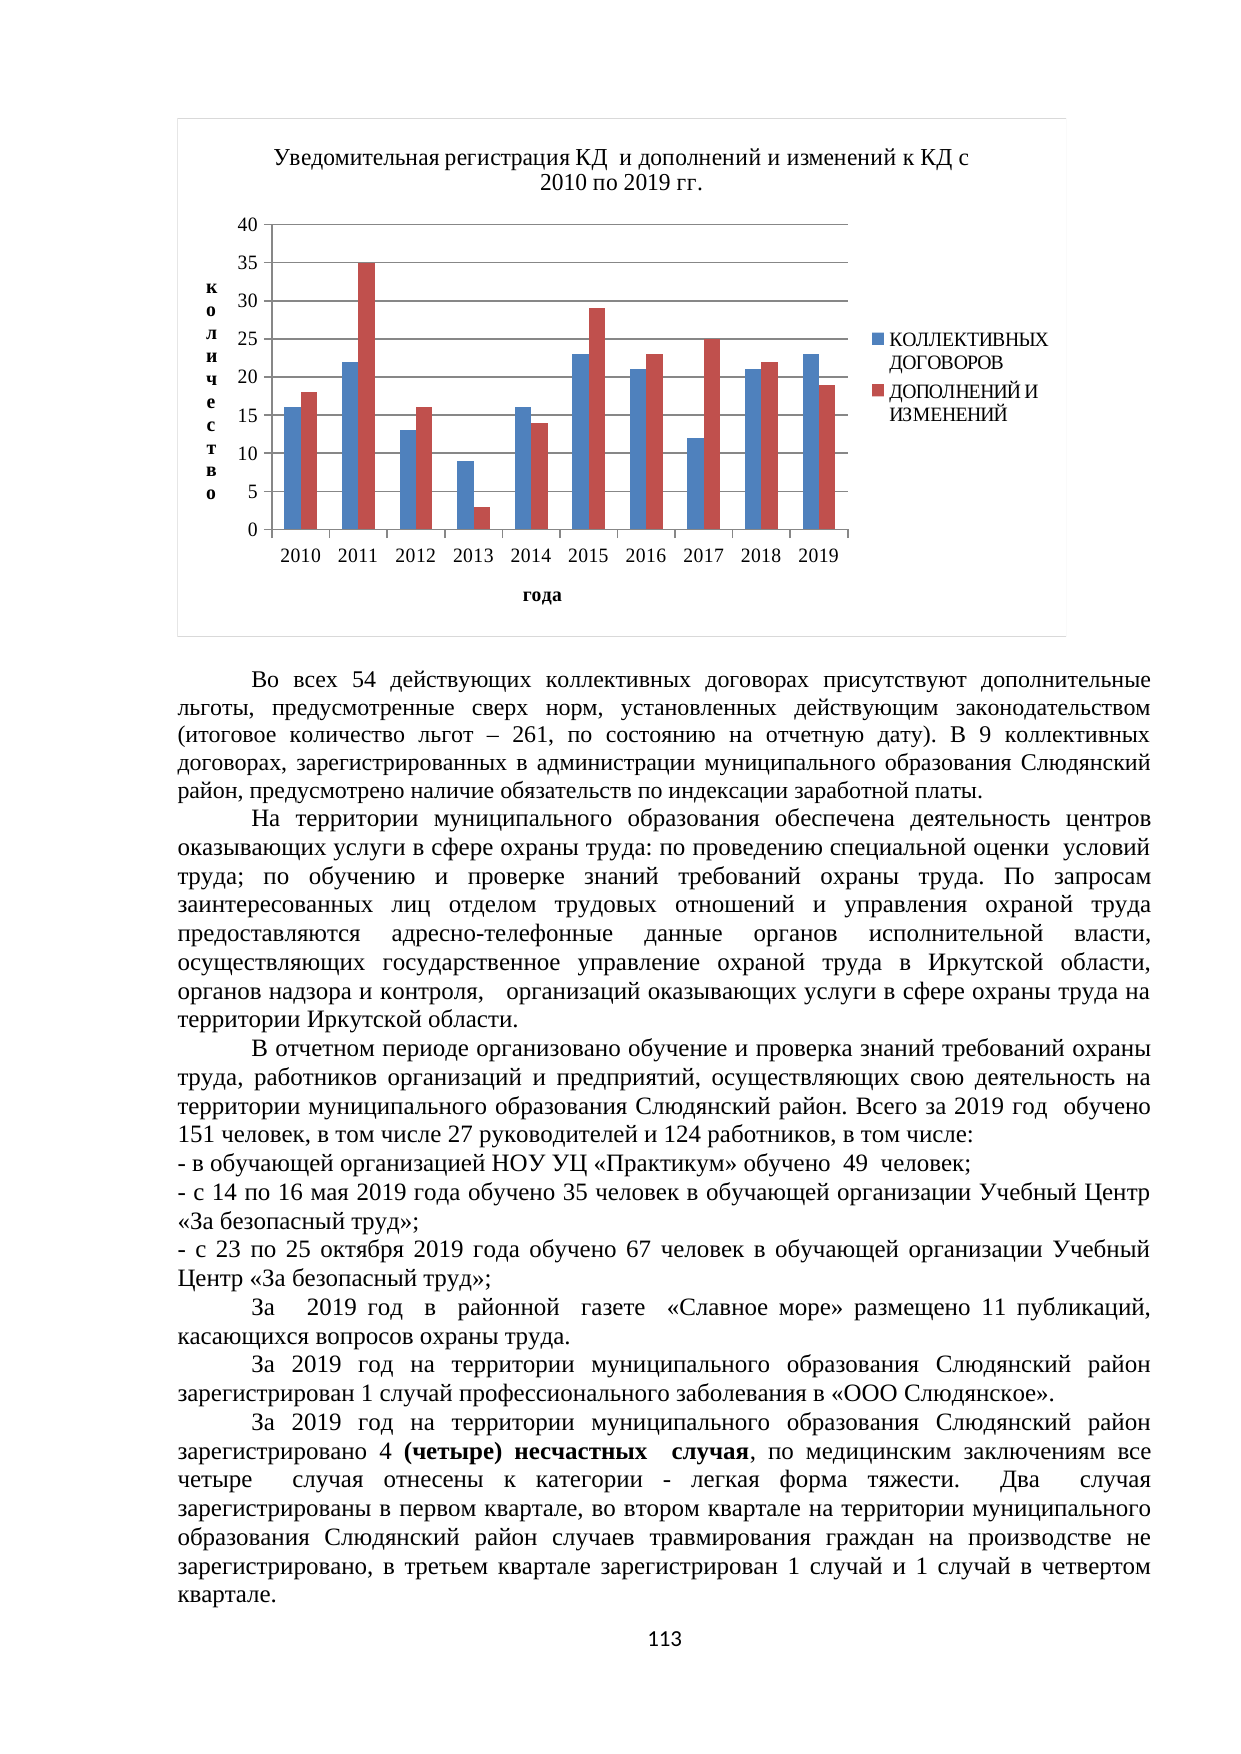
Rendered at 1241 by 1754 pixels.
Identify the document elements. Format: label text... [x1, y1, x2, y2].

text - в обучающей организацией НОУ УЦ «Практикум» обучено 49 человек; [177, 1148, 1152, 1177]
text За 2019 год на территории муниципального образования Слюдянский район зарегистрировано 4 (четыре) несчастных случая, по медицинским заключениям все четыре случая отнесены к категории - легкая форма тяжести. Два случая зарегистрированы в первом квартале, во втором квартале на территории муниципального образования Слюдянский район случаев травмирования граждан на производстве не зарегистрировано, в третьем квартале зарегистрирован 1 случай и 1 случай в четвертом квартале. [177, 1407, 1152, 1608]
text - с 14 по 16 мая 2019 года обучено 35 человек в обучающей организации Учебный Центр «За безопасный труд»; [177, 1177, 1152, 1234]
text В отчетном периоде организовано обучение и проверка знаний требований охраны труда, работников организаций и предприятий, осуществляющих свою деятельность на территории муниципального образования Слюдянский район. Всего за 2019 год обучено 151 человек, в том числе 27 руководителей и 124 работников, в том числе: [177, 1033, 1152, 1148]
text Во всех 54 действующих коллективных договорах присутствуют дополнительные льготы, предусмотренные сверх норм, установленных действующим законодательством (итоговое количество льгот – 261, по состоянию на отчетную дату). В 9 коллективных договорах, зарегистрированных в администрации муниципального образования Слюдянский район, предусмотрено наличие обязательств по индексации заработной платы. [177, 665, 1152, 803]
text За 2019 год на территории муниципального образования Слюдянский район зарегистрирован 1 случай профессионального заболевания в «ООО Слюдянское». [177, 1349, 1152, 1407]
text - с 23 по 25 октября 2019 года обучено 67 человек в обучающей организации Учебный Центр «За безопасный труд»; [177, 1234, 1152, 1292]
text На территории муниципального образования обеспечена деятельность центров оказывающих услуги в сфере охраны труда: по проведению специальной оценки условий труда; по обучению и проверке знаний требований охраны труда. По запросам заинтересованных лиц отделом трудовых отношений и управления охраной труда предоставляются адресно-телефонные данные органов исполнительной власти, осуществляющих государственное управление охраной труда в Иркутской области, органов надзора и контроля, организаций оказывающих услуги в сфере охраны труда на территории Иркутской области. [177, 803, 1152, 1033]
text За 2019 год в районной газете «Славное море» размещено 11 публикаций, касающихся вопросов охраны труда. [177, 1292, 1152, 1349]
